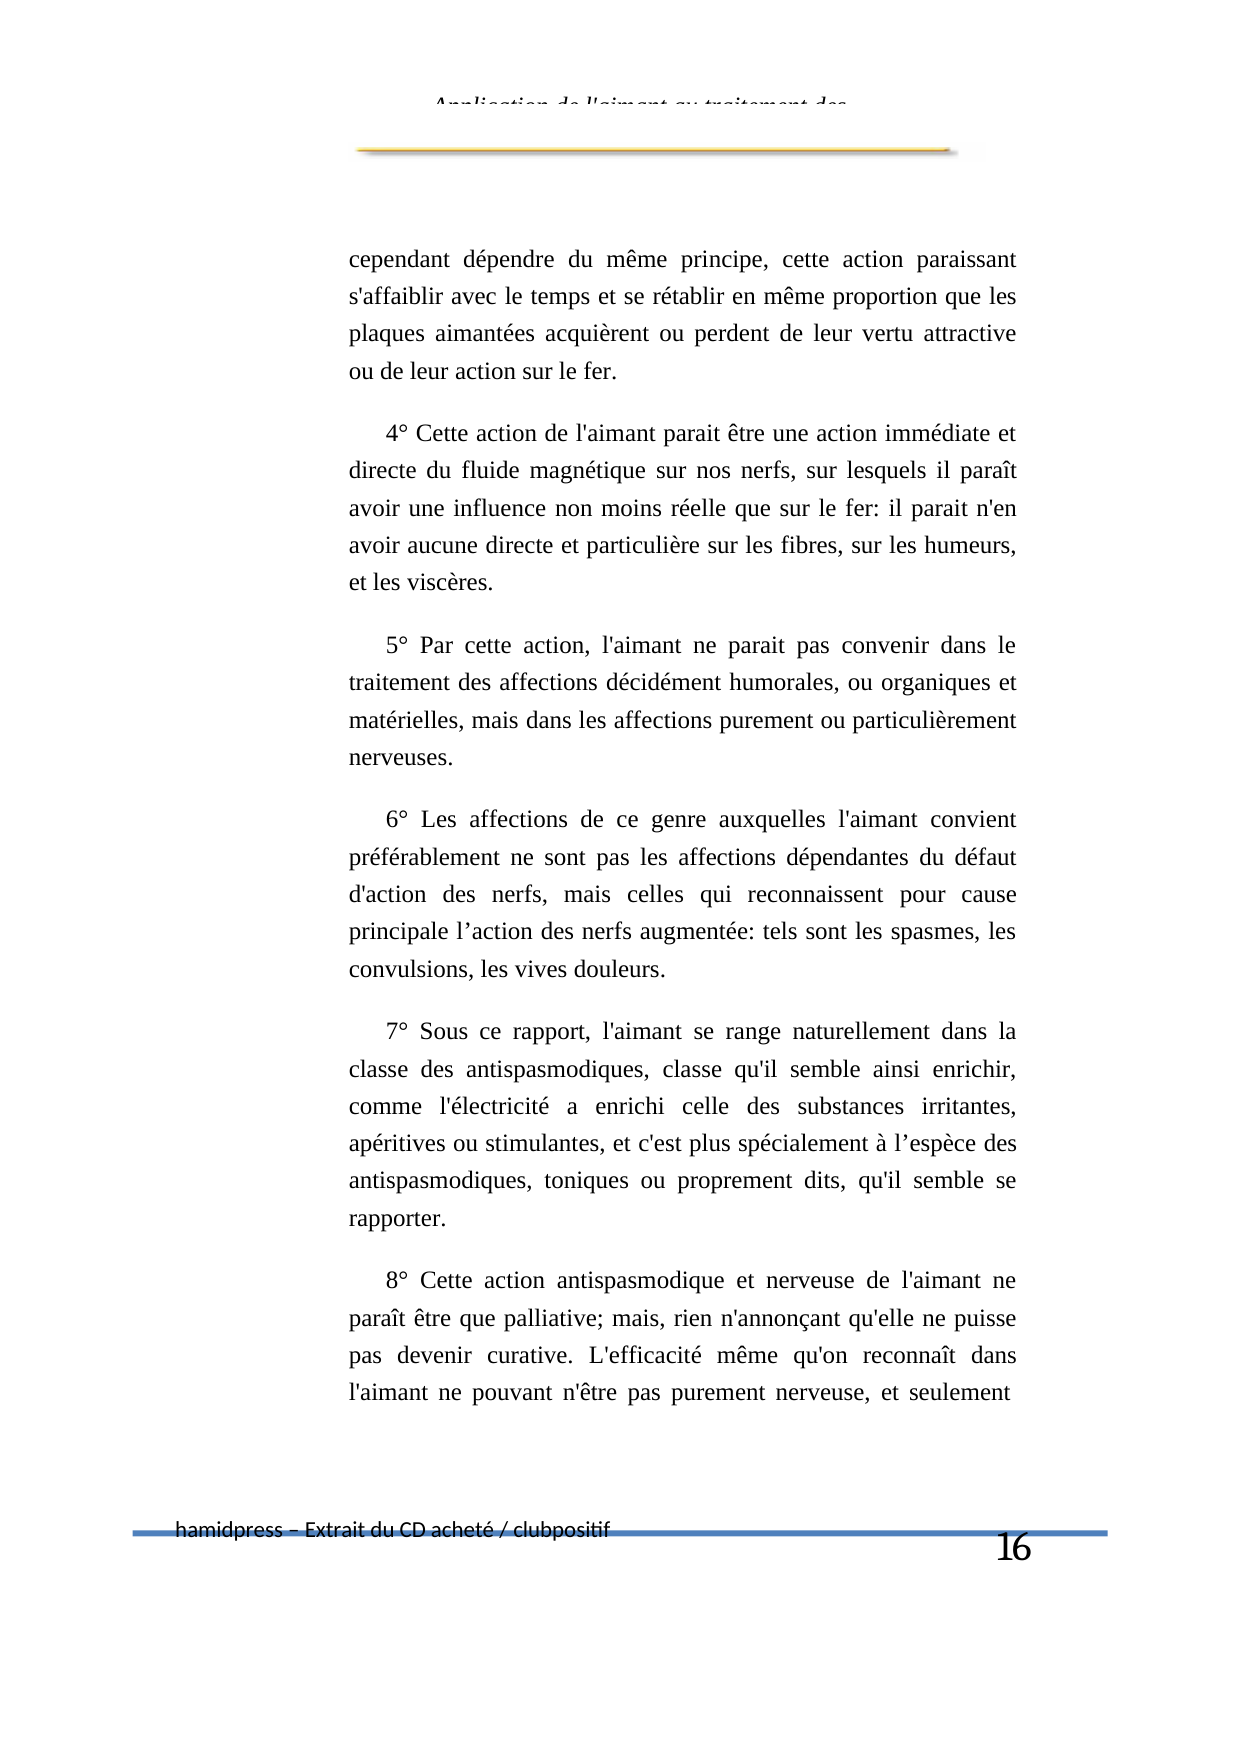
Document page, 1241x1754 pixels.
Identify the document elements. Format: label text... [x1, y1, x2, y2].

text 5° Par cette action, l'aimant ne parait pas convenir dans le traitement des affections décidément humorales, ou organiques et matérielles, mais dans les affections purement ou particulièrement nerveuses. [348, 630, 1016, 771]
text 8° Cette action antispasmodique et nerveuse de l'aimant ne paraît être que palliative; mais, rien n'annonçant qu'elle ne puisse pas devenir curative. L'efficacité même qu'on reconnaît dans l'aimant ne pouvant n'être pas purement nerveuse, et seulement [348, 1265, 1017, 1406]
picture [348, 142, 986, 162]
text 7° Sous ce rapport, l'aimant se range naturellement dans la classe des antispasmodiques, classe qu'il semble ainsi enrichir, comme l'électricité a enrichi celle des substances irritantes, apéritives ou stimulantes, et c'est plus spécialement à l’espèce des antispasmodiques, toniques ou proprement dits, qu'il semble se rapporter. [348, 1016, 1017, 1232]
text 6° Les affections de ce genre auxquelles l'aimant convient préférablement ne sont pas les affections dépendantes du défaut d'action des nerfs, mais celles qui reconnaissent pour cause principale l’action des nerfs augmentée: tels sont les spasmes, les convulsions, les vives douleurs. [348, 804, 1017, 982]
text cependant dépendre du même principe, cette action paraissant s'affaiblir avec le temps et se rétablir en même proportion que les plaques aimantées acquièrent ou perdent de leur vertu attractive ou de leur action sur le fer. [348, 244, 1017, 384]
text 4° Cette action de l'aimant parait être une action immédiate et directe du fluide magnétique sur nos nerfs, sur lesquels il paraît avoir une influence non moins réelle que sur le fer: il parait n'en avoir aucune directe et particulière sur les fibres, sur les humeurs, et les viscères. [348, 418, 1017, 596]
